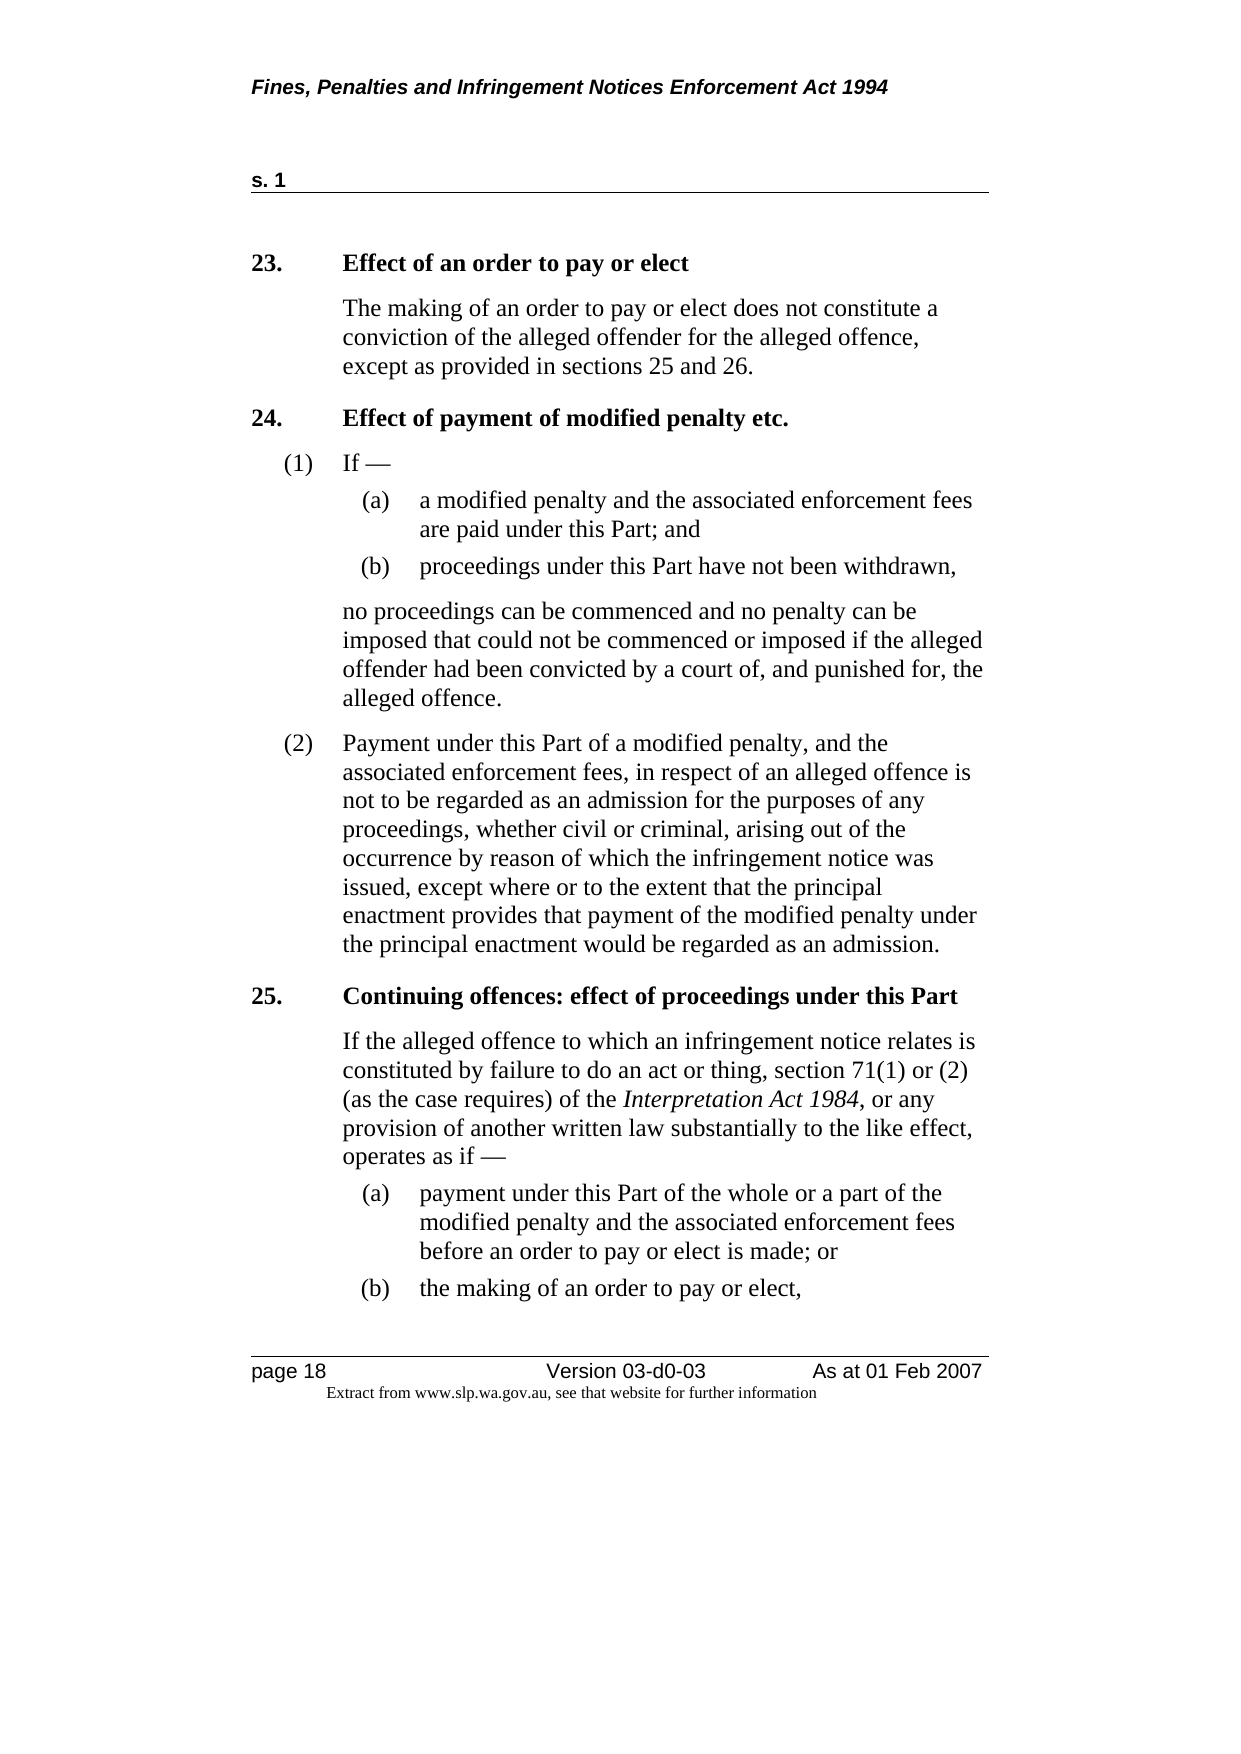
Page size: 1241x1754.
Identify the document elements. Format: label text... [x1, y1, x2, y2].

text (2) Payment under this Part of a modified penalty, and the associated enforcement fees, in respect of an alleged offence is not to be regarded as an admission for the purposes of any proceedings, whether civil or criminal, arising out of the occurrence by reason of which the infringement notice was issued, except where or to the extent that the principal enactment provides that payment of the modified penalty under the principal enactment would be regarded as an admission. [251, 728, 989, 958]
text (a) payment under this Part of the whole or a part of the modified penalty and the associated enforcement fees before an order to pay or elect is made; or [251, 1178, 989, 1265]
text (b) the making of an order to pay or elect, [251, 1273, 989, 1302]
text (1) If — [251, 448, 989, 477]
text If the alleged offence to which an infringement notice relates is constituted by failure to do an act or thing, section 71(1) or (2) (as the case requires) of the Interpretation Act 1984, or any provision of another written law substantially to the like effect, operates as if — [251, 1026, 989, 1170]
text The making of an order to pay or elect does not constitute a conviction of the alleged offender for the alleged offence, except as provided in sections 25 and 26. [251, 293, 989, 380]
subtitle 25. Continuing offences: effect of proceedings under this Part [251, 981, 989, 1010]
subtitle 24. Effect of payment of modified penalty etc. [251, 403, 989, 431]
text (a) a modified penalty and the associated enforcement fees are paid under this Part; and [251, 485, 989, 543]
text (b) proceedings under this Part have not been withdrawn, [251, 551, 989, 580]
subtitle 23. Effect of an order to pay or elect [251, 248, 989, 277]
text no proceedings can be commenced and no penalty can be imposed that could not be commenced or imposed if the alleged offender had been convicted by a court of, and punished for, the alleged offence. [251, 596, 989, 711]
